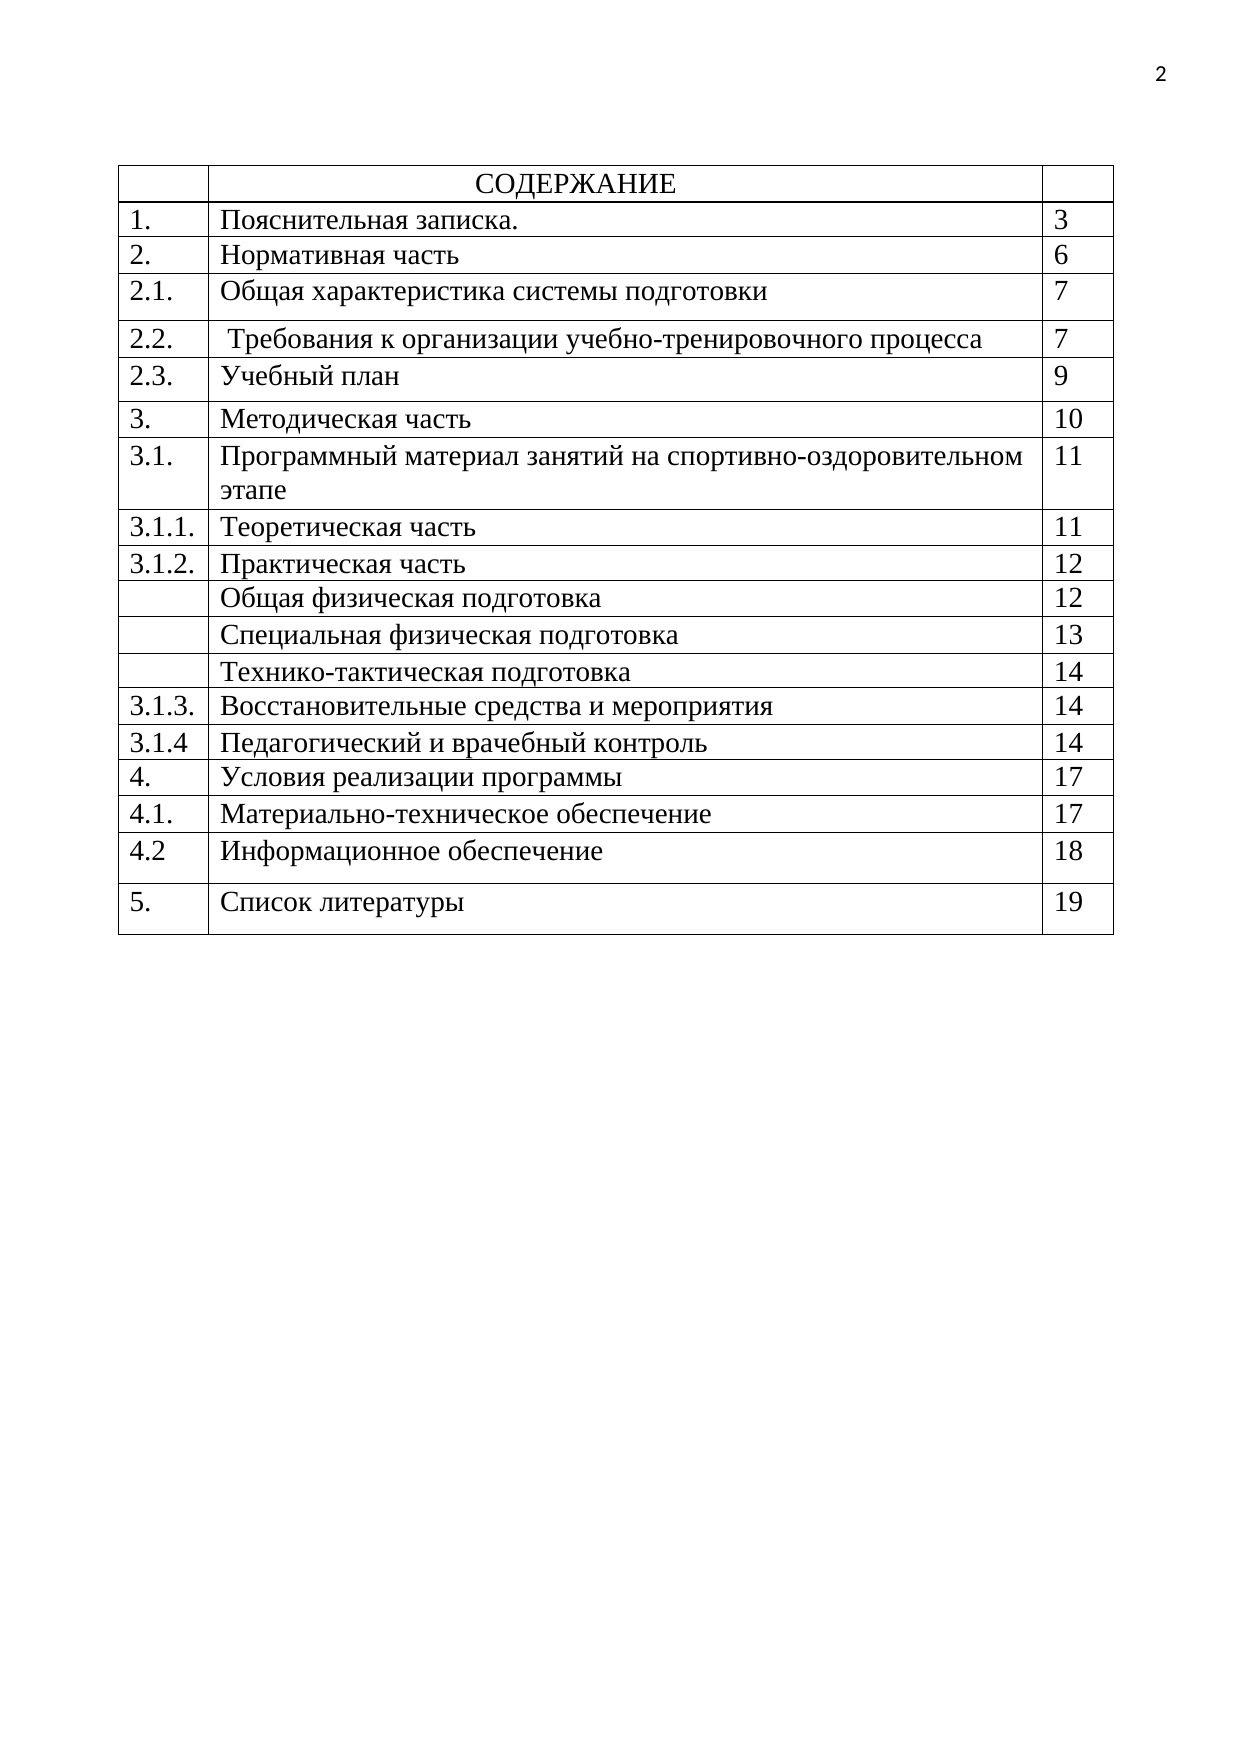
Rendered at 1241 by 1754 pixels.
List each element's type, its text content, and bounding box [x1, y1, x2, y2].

table_cell 14 [1043, 654, 1113, 687]
table_cell 17 [1043, 796, 1113, 832]
table_cell 2.2. [119, 321, 208, 357]
table_cell 4. [119, 760, 208, 795]
table_cell Практическая часть [209, 546, 1042, 579]
table_cell Список литературы [209, 884, 1042, 934]
table_cell Нормативная часть [209, 237, 1042, 272]
table_cell 3.1.4 [119, 725, 208, 758]
table_cell 3.1.2. [119, 546, 208, 579]
table_cell 3.1. [119, 438, 208, 508]
table_cell 2.3. [119, 358, 208, 401]
table_header [1043, 166, 1113, 201]
table_cell 19 [1043, 884, 1113, 934]
table_cell Общая характеристика системы подготовки [209, 274, 1042, 320]
table_cell 14 [1043, 725, 1113, 758]
table_cell Восстановительные средства и мероприятия [209, 688, 1042, 724]
table_cell 2.1. [119, 274, 208, 320]
table_cell 7 [1043, 274, 1113, 320]
table_cell Технико-тактическая подготовка [209, 654, 1042, 687]
table_cell 6 [1043, 237, 1113, 272]
table_cell 13 [1043, 617, 1113, 653]
table_cell 3 [1043, 203, 1113, 236]
table_cell 11 [1043, 510, 1113, 545]
table_cell 4.1. [119, 796, 208, 832]
table_cell [119, 617, 208, 653]
table_cell Специальная физическая подготовка [209, 617, 1042, 653]
table_cell 7 [1043, 321, 1113, 357]
table_cell Условия реализации программы [209, 760, 1042, 795]
table_cell 5. [119, 884, 208, 934]
table_cell 3. [119, 402, 208, 437]
table_cell Методическая часть [209, 402, 1042, 437]
table_header СОДЕРЖАНИЕ [209, 166, 1042, 201]
table_cell 1. [119, 203, 208, 236]
table_cell Пояснительная записка. [209, 203, 1042, 236]
table_cell Программный материал занятий на спортивно-оздоровительном этапе [209, 438, 1042, 508]
table_cell [119, 581, 208, 616]
table_cell 3.1.1. [119, 510, 208, 545]
table_cell Учебный план [209, 358, 1042, 401]
table_cell Общая физическая подготовка [209, 581, 1042, 616]
table_cell Требования к организации учебно-тренировочного процесса [209, 321, 1042, 357]
table_cell Информационное обеспечение [209, 833, 1042, 883]
table_cell [119, 654, 208, 687]
table_cell 17 [1043, 760, 1113, 795]
table_cell Педагогический и врачебный контроль [209, 725, 1042, 758]
table_cell 9 [1043, 358, 1113, 401]
table_header [119, 166, 208, 201]
table_cell Теоретическая часть [209, 510, 1042, 545]
table_cell 11 [1043, 438, 1113, 508]
table_cell 14 [1043, 688, 1113, 724]
table_cell Материально-техническое обеспечение [209, 796, 1042, 832]
table_cell 18 [1043, 833, 1113, 883]
table_cell 10 [1043, 402, 1113, 437]
table_cell 4.2 [119, 833, 208, 883]
table_cell 3.1.3. [119, 688, 208, 724]
table_cell 12 [1043, 546, 1113, 579]
table_cell 12 [1043, 581, 1113, 616]
table_cell 2. [119, 237, 208, 272]
